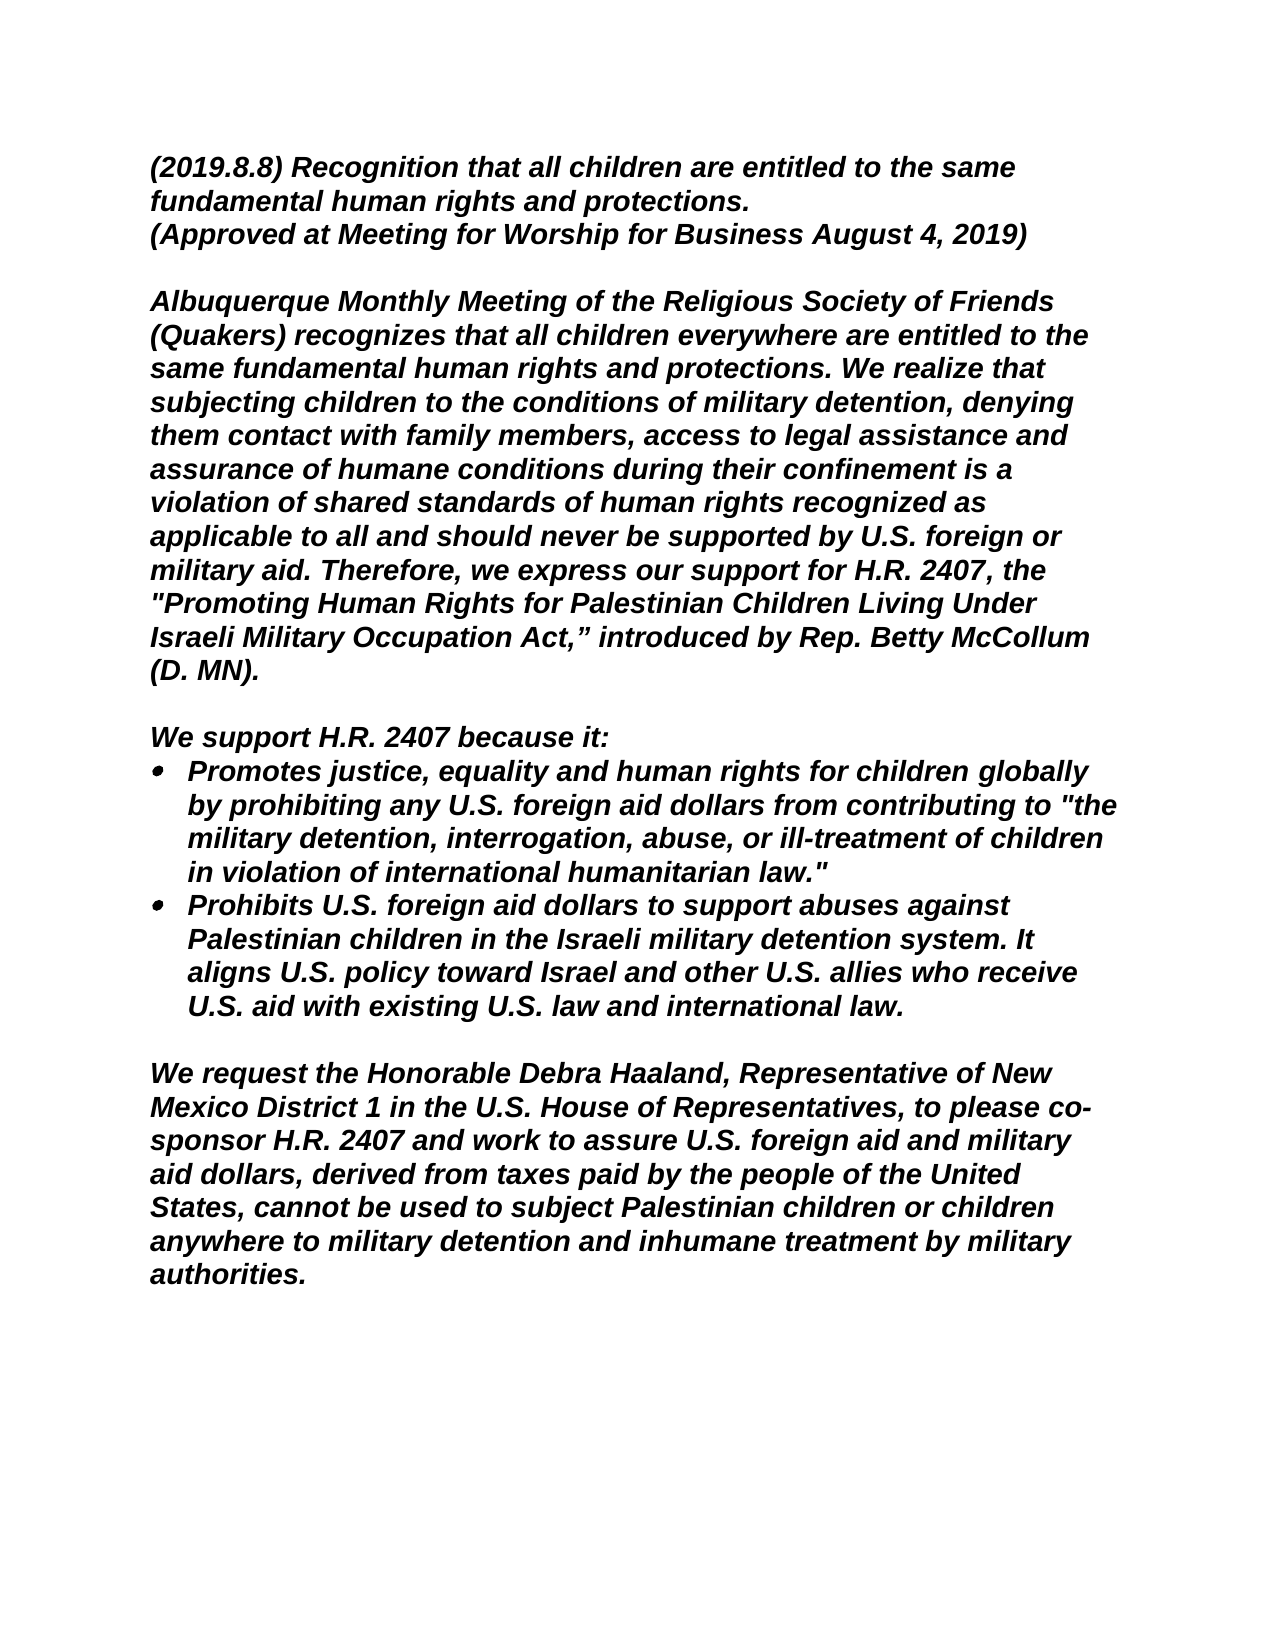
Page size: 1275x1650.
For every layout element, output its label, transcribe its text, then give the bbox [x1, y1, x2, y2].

text We request the Honorable Debra Haaland, Representative of New Mexico District 1 in the U.S. House of Representatives, to please co-sponsor H.R. 2407 and work to assure U.S. foreign aid and military aid dollars, derived from taxes paid by the people of the United States, cannot be used to subject Palestinian children or children anywhere to military detention and inhumane treatment by military authorities. [150, 1056, 1125, 1291]
text We support H.R. 2407 because it: [150, 720, 1125, 754]
list Promotes justice, equality and human rights for children globally by prohibiting any U.S. foreign aid dollars from contributing to "the military detention, interrogation, abuse, or ill-treatment of children in violation of international humanitarian law." [150, 754, 1125, 888]
text (2019.8.8) Recognition that all children are entitled to the same fundamental human rights and protections. [150, 150, 1125, 217]
list Prohibits U.S. foreign aid dollars to support abuses against Palestinian children in the Israeli military detention system. It aligns U.S. policy toward Israel and other U.S. allies who receive U.S. aid with existing U.S. law and international law. [150, 888, 1125, 1022]
text (Approved at Meeting for Worship for Business August 4, 2019) [150, 217, 1125, 251]
text Albuquerque Monthly Meeting of the Religious Society of Friends (Quakers) recognizes that all children everywhere are entitled to the same fundamental human rights and protections. We realize that subjecting children to the conditions of military detention, denying them contact with family members, access to legal assistance and assurance of humane conditions during their confinement is a violation of shared standards of human rights recognized as applicable to all and should never be supported by U.S. foreign or military aid. Therefore, we express our support for H.R. 2407, the "Promoting Human Rights for Palestinian Children Living Under Israeli Military Occupation Act,” introduced by Rep. Betty McCollum (D. MN). [150, 284, 1125, 687]
